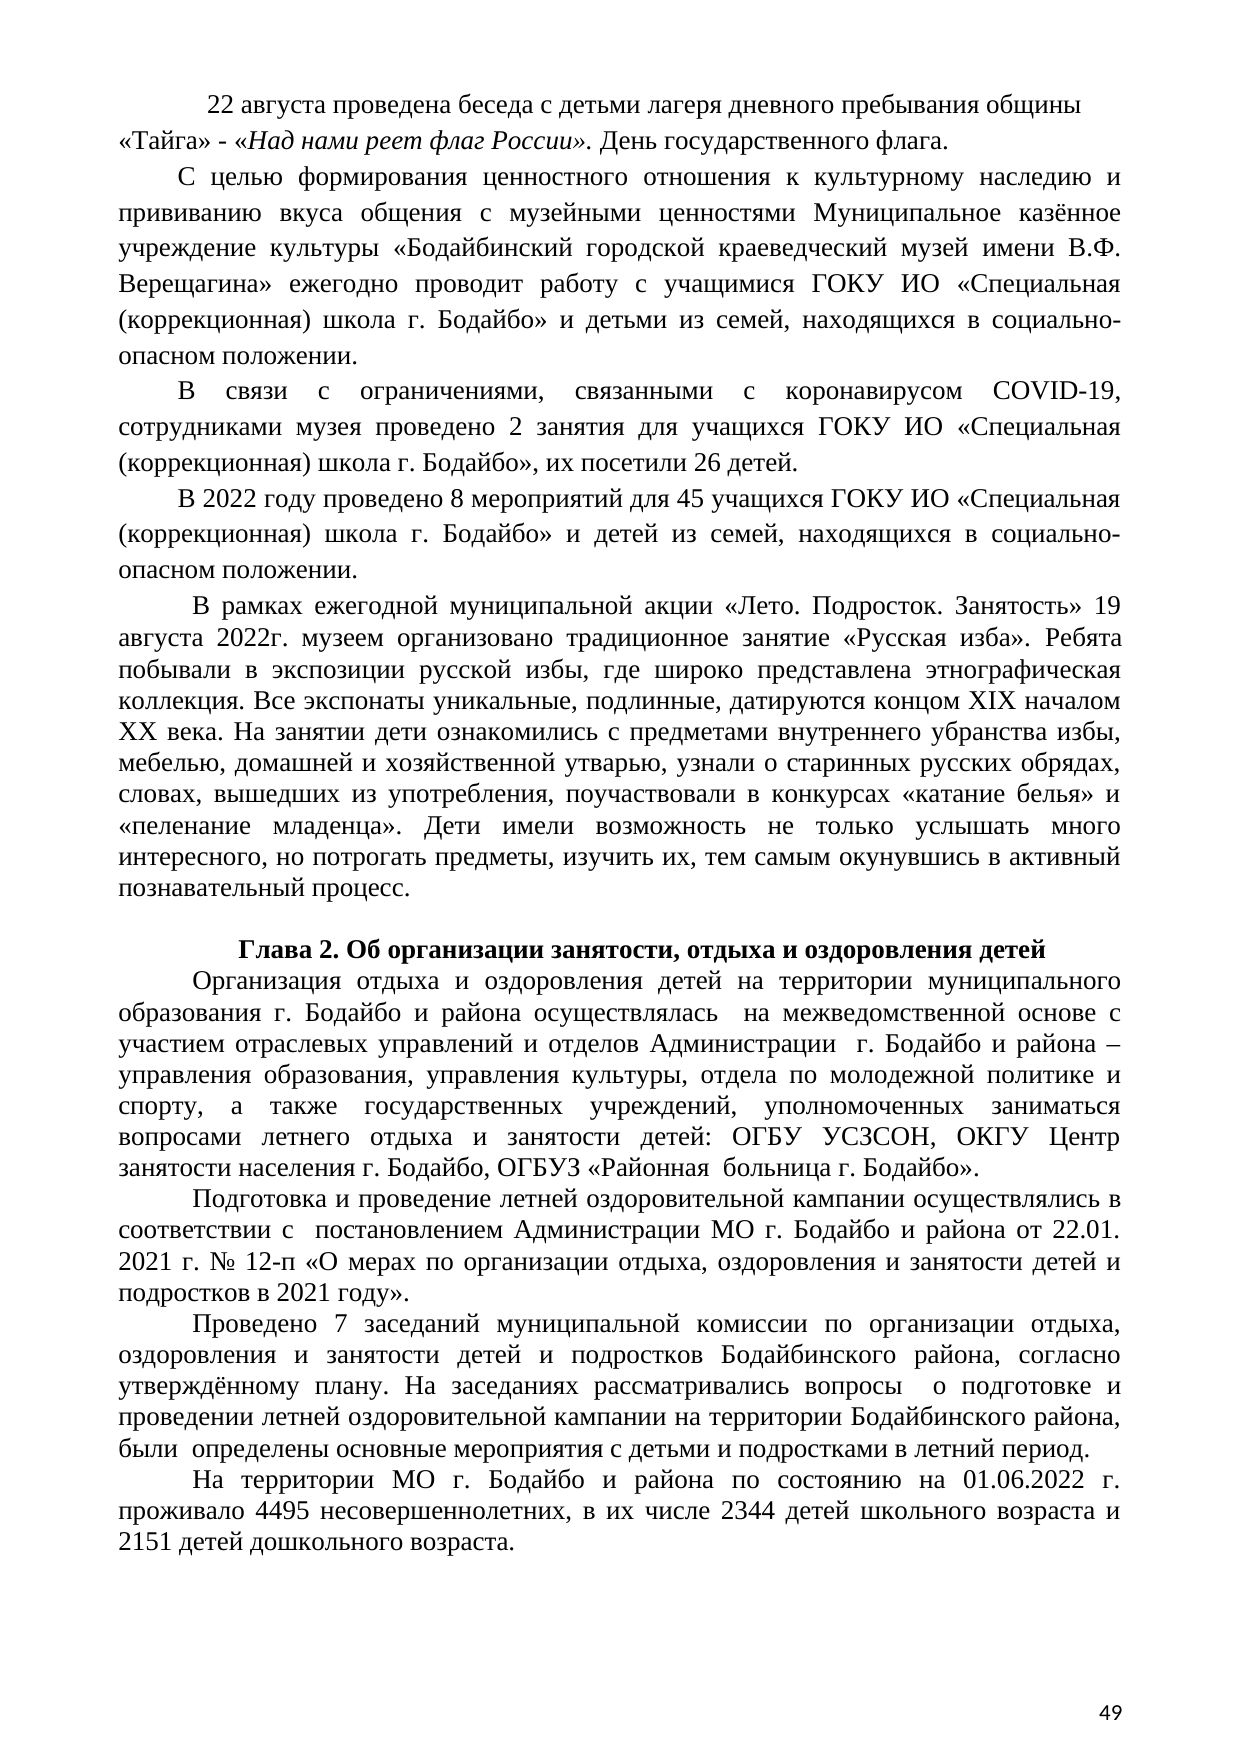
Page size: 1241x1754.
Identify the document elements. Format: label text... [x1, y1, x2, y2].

text Подготовка и проведение летней оздоровительной кампании осуществлялись в соответствии с постановлением Администрации МО г. Бодайбо и района от 22.01. 2021 г. № 12-п «О мерах по организации отдыха, оздоровления и занятости детей и подростков в 2021 году». [118, 1182, 1122, 1307]
text В рамках ежегодной муниципальной акции «Лето. Подросток. Занятость» 19 августа 2022г. музеем организовано традиционное занятие «Русская изба». Ребята побывали в экспозиции русской избы, где широко представлена этнографическая коллекция. Все экспонаты уникальные, подлинные, датируются концом ХIХ началом ХХ века. На занятии дети ознакомились с предметами внутреннего убранства избы, мебелью, домашней и хозяйственной утварью, узнали о старинных русских обрядах, словах, вышедших из употребления, поучаствовали в конкурсах «катание белья» и «пеленание младенца». Дети имели возможность не только услышать много интересного, но потрогать предметы, изучить их, тем самым окунувшись в активный познавательный процесс. [118, 589, 1122, 902]
text Проведено 7 заседаний муниципальной комиссии по организации отдыха, оздоровления и занятости детей и подростков Бодайбинского района, согласно утверждённому плану. На заседаниях рассматривались вопросы о подготовке и проведении летней оздоровительной кампании на территории Бодайбинского района, были определены основные мероприятия с детьми и подростками в летний период. [118, 1307, 1122, 1463]
text В 2022 году проведено 8 мероприятий для 45 учащихся ГОКУ ИО «Специальная (коррекционная) школа г. Бодайбо» и детей из семей, находящихся в социально-опасном положении. [118, 482, 1122, 584]
text С целью формирования ценностного отношения к культурному наследию и прививанию вкуса общения с музейными ценностями Муниципальное казённое учреждение культуры «Бодайбинский городской краеведческий музей имени В.Ф. Верещагина» ежегодно проводит работу с учащимися ГОКУ ИО «Специальная (коррекционная) школа г. Бодайбо» и детьми из семей, находящихся в социально-опасном положении. [118, 160, 1122, 370]
text Глава 2. Об организации занятости, отдыха и оздоровления детей [118, 933, 1122, 964]
text На территории МО г. Бодайбо и района по состоянию на 01.06.2022 г. проживало 4495 несовершеннолетних, в их числе 2344 детей школьного возраста и 2151 детей дошкольного возраста. [118, 1463, 1122, 1556]
text Организация отдыха и оздоровления детей на территории муниципального образования г. Бодайбо и района осуществлялась на межведомственной основе с участием отраслевых управлений и отделов Администрации г. Бодайбо и района – управления образования, управления культуры, отдела по молодежной политике и спорту, а также государственных учреждений, уполномоченных заниматься вопросами летнего отдыха и занятости детей: ОГБУ УСЗСОН, ОКГУ Центр занятости населения г. Бодайбо, ОГБУЗ «Районная больница г. Бодайбо». [118, 964, 1122, 1182]
text В связи с ограничениями, связанными с коронавирусом COVID-19, сотрудниками музея проведено 2 занятия для учащихся ГОКУ ИО «Специальная (коррекционная) школа г. Бодайбо», их посетили 26 детей. [118, 374, 1122, 477]
text 22 августа проведена беседа с детьми лагеря дневного пребывания общины «Тайга» - «Над нами реет флаг России». День государственного флага. [118, 89, 1122, 156]
